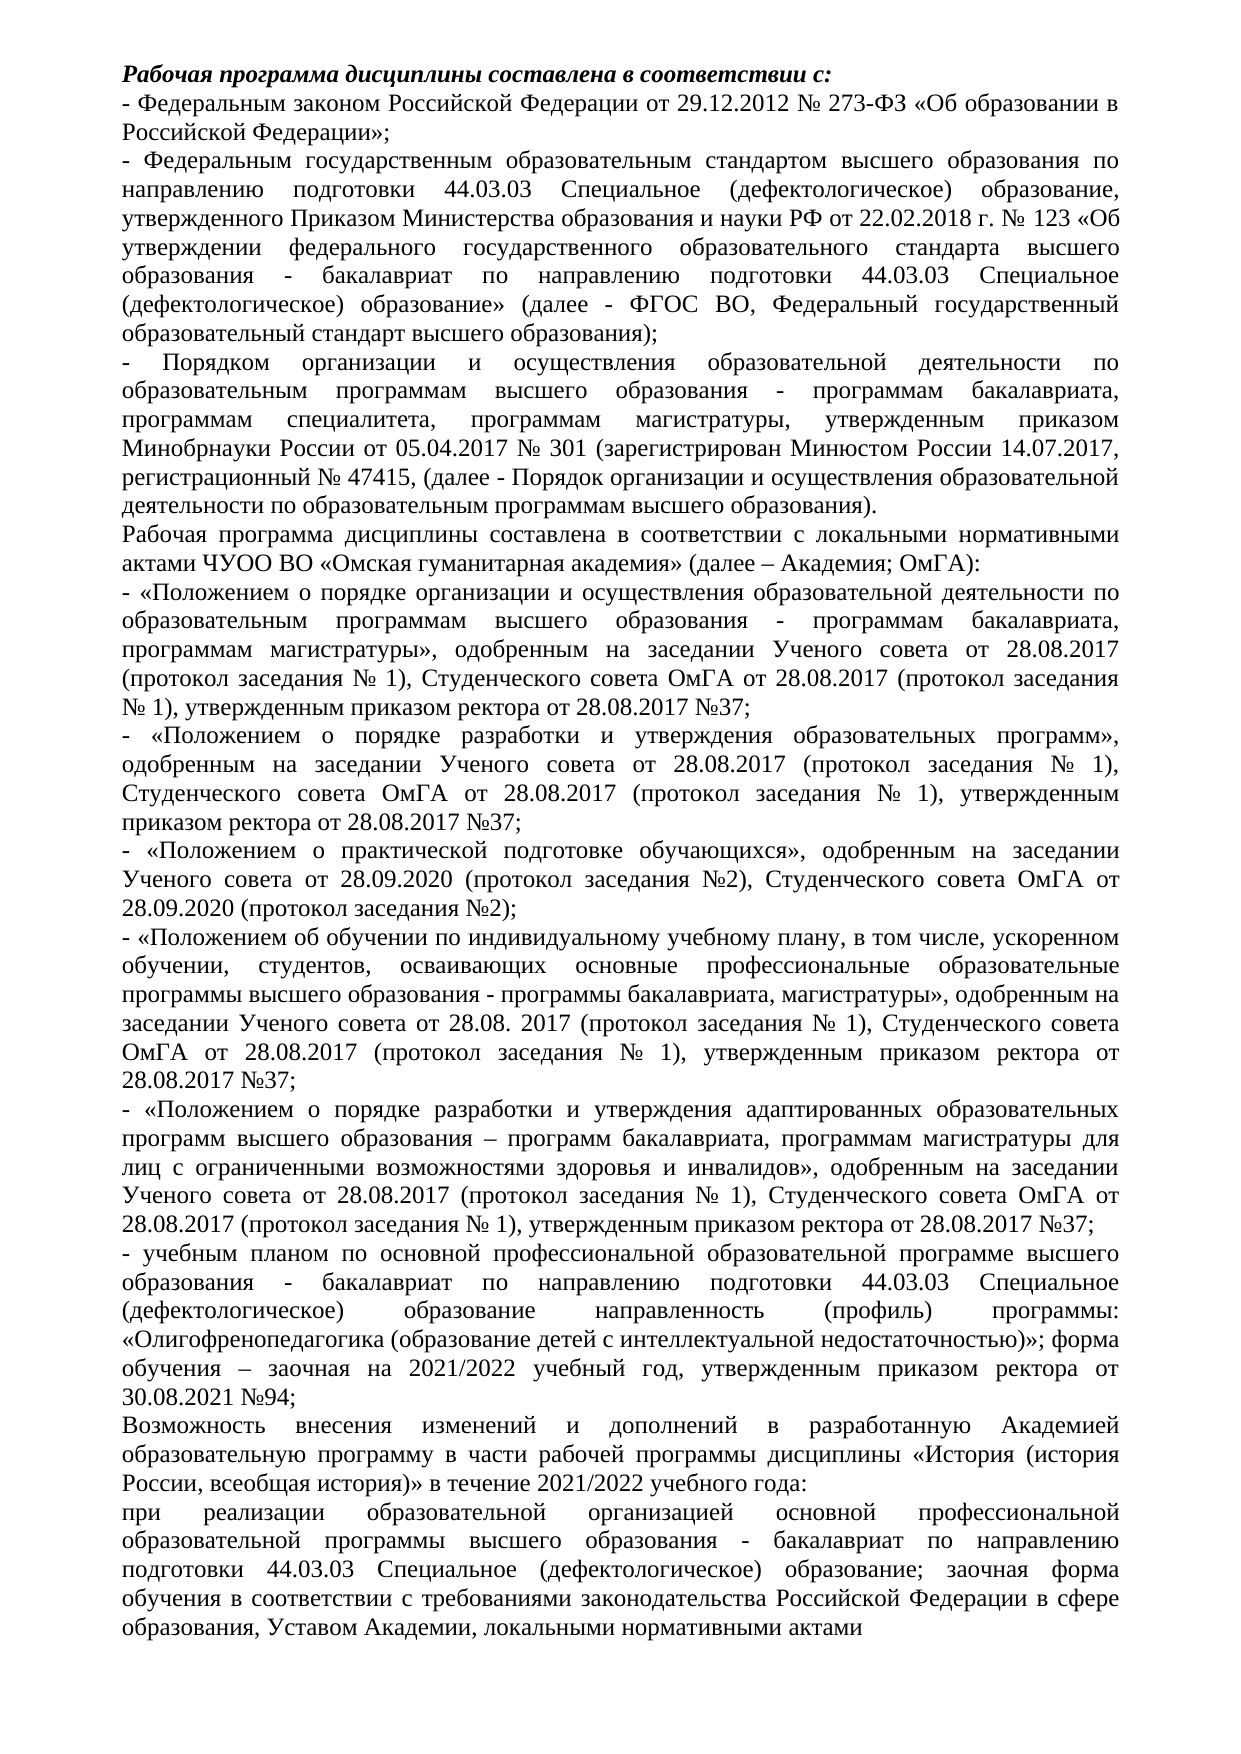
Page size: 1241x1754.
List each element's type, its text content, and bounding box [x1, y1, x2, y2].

table_header Рабочая программа дисциплины составлена в соответствии с: [118, 59, 1124, 88]
table_cell - Федеральным законом Российской Федерации от 29.12.2012 № 273-ФЗ «Об образовании в Российской Федерации»; - Федеральным государственным образовательным стандартом высшего образования по направлению подготовки 44.03.03 Специальное (дефектологическое) образование, утвержденного Приказом Министерства образования и науки РФ от 22.02.2018 г. № 123 «Об утверждении федерального государственного образовательного стандарта высшего образования - бакалавриат по направлению подготовки 44.03.03 Специальное (дефектологическое) образование» (далее - ФГОС ВО, Федеральный государственный образовательный стандарт высшего образования); - Порядком организации и осуществления образовательной деятельности по образовательным программам высшего образования - программам бакалавриата, программам специалитета, программам магистратуры, утвержденным приказом Минобрнауки России от 05.04.2017 № 301 (зарегистрирован Минюстом России 14.07.2017, регистрационный № 47415, (далее - Порядок организации и осуществления образовательной деятельности по образовательным программам высшего образования). Рабочая программа дисциплины составлена в соответствии с локальными нормативными актами ЧУОО ВО «Омская гуманитарная академия» (далее – Академия; ОмГА): - «Положением о порядке организации и осуществления образовательной деятельности по образовательным программам высшего образования - программам бакалавриата, программам магистратуры», одобренным на заседании Ученого совета от 28.08.2017 (протокол заседания № 1), Студенческого совета ОмГА от 28.08.2017 (протокол заседания № 1), утвержденным приказом ректора от 28.08.2017 №37; - «Положением о порядке разработки и утверждения образовательных программ», одобренным на заседании Ученого совета от 28.08.2017 (протокол заседания № 1), Студенческого совета ОмГА от 28.08.2017 (протокол заседания № 1), утвержденным приказом ректора от 28.08.2017 №37; - «Положением о практической подготовке обучающихся», одобренным на заседании Ученого совета от 28.09.2020 (протокол заседания №2), Студенческого совета ОмГА от 28.09.2020 (протокол заседания №2); - «Положением об обучении по индивидуальному учебному плану, в том числе, ускоренном обучении, студентов, осваивающих основные профессиональные образовательные программы высшего образования - программы бакалавриата, магистратуры», одобренным на заседании Ученого совета от 28.08. 2017 (протокол заседания № 1), Студенческого совета ОмГА от 28.08.2017 (протокол заседания № 1), утвержденным приказом ректора от 28.08.2017 №37; - «Положением о порядке разработки и утверждения адаптированных образовательных программ высшего образования – программ бакалавриата, программам магистратуры для лиц с ограниченными возможностями здоровья и инвалидов», одобренным на заседании Ученого совета от 28.08.2017 (протокол заседания № 1), Студенческого совета ОмГА от 28.08.2017 (протокол заседания № 1), утвержденным приказом ректора от 28.08.2017 №37; - учебным планом по основной профессиональной образовательной программе высшего образования - бакалавриат по направлению подготовки 44.03.03 Специальное (дефектологическое) образование направленность (профиль) программы: «Олигофренопедагогика (образование детей с интеллектуальной недостаточностью)»; форма обучения – заочная на 2021/2022 учебный год, утвержденным приказом ректора от 30.08.2021 №94; Возможность внесения изменений и дополнений в разработанную Академией образовательную программу в части рабочей программы дисциплины «История (история России, всеобщая история)» в течение 2021/2022 учебного года: при реализации образовательной организацией основной профессиональной образовательной программы высшего образования - бакалавриат по направлению подготовки 44.03.03 Специальное (дефектологическое) образование; заочная форма обучения в соответствии с требованиями законодательства Российской Федерации в сфере образования, Уставом Академии, локальными нормативными актами [118, 88, 1124, 1662]
